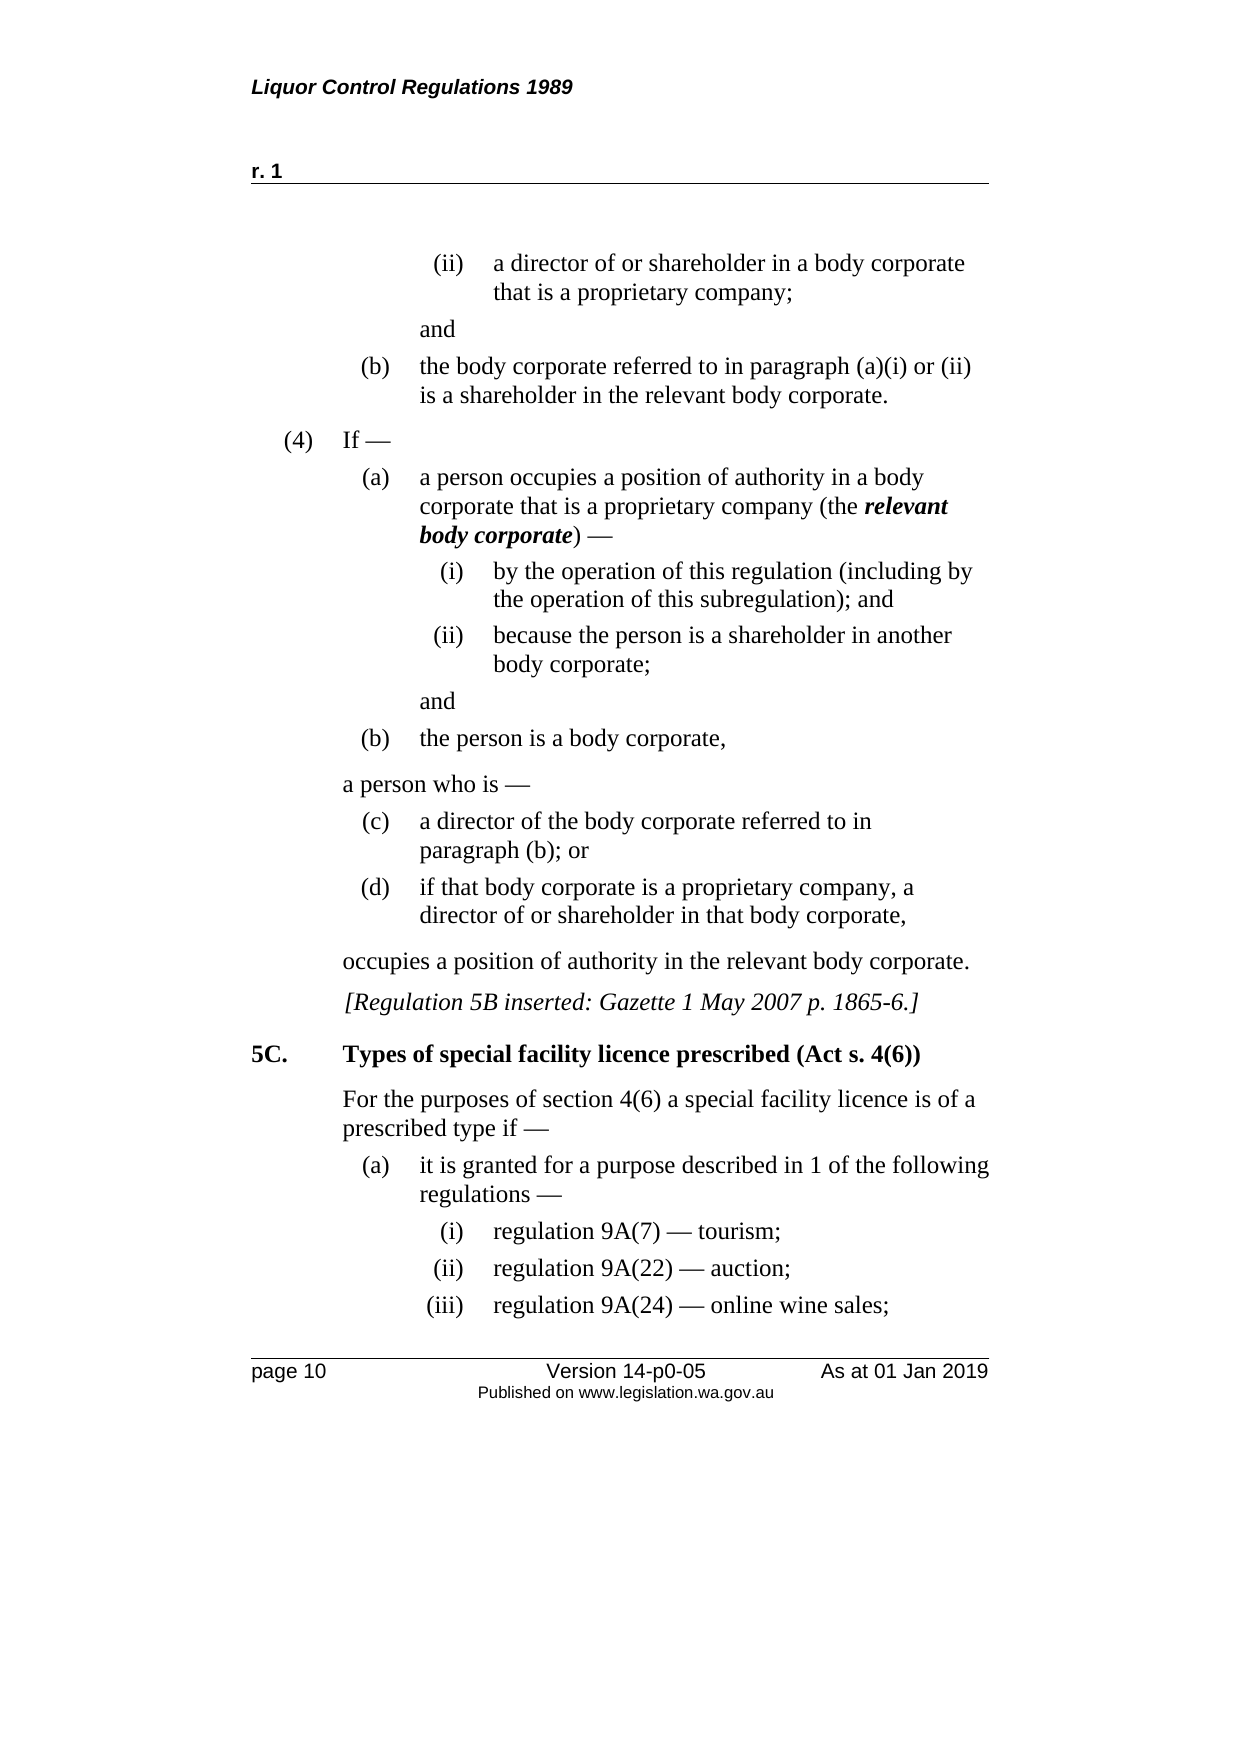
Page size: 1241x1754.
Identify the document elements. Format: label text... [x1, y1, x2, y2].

subtitle 5C. Types of special facility licence prescribed (Act s. 4(6)) [251, 1039, 989, 1068]
text (b) the person is a body corporate, [251, 723, 989, 752]
text occupies a position of authority in the relevant body corporate. [251, 946, 989, 975]
text (iii) regulation 9A(24) — online wine sales; [251, 1290, 989, 1319]
text (b) the body corporate referred to in paragraph (a)(i) or (ii) is a shareholder in the relevant body corporate. [251, 351, 989, 408]
text and [251, 314, 989, 343]
text (d) if that body corporate is a proprietary company, a director of or shareholder in that body corporate, [251, 872, 989, 929]
text and [251, 686, 989, 715]
text For the purposes of section 4(6) a special facility licence is of a prescribed type if — [251, 1084, 989, 1142]
text (ii) because the person is a shareholder in another body corporate; [251, 621, 989, 678]
text (c) a director of the body corporate referred to in paragraph (b); or [251, 806, 989, 863]
text (4) If — [251, 425, 989, 454]
text (a) it is granted for a purpose described in 1 of the following regulations — [251, 1150, 989, 1208]
text (i) regulation 9A(7) — tourism; [251, 1216, 989, 1245]
text (a) a person occupies a position of authority in a body corporate that is a proprietary company (the relevant body corporate) — [251, 462, 989, 548]
text (i) by the operation of this regulation (including by the operation of this subregulation); and [251, 556, 989, 613]
text a person who is — [251, 769, 989, 798]
text [Regulation 5B inserted: Gazette 1 May 2007 p. 1865-6.] [251, 987, 989, 1016]
text (ii) regulation 9A(22) — auction; [251, 1253, 989, 1282]
text (ii) a director of or shareholder in a body corporate that is a proprietary company; [251, 248, 989, 306]
